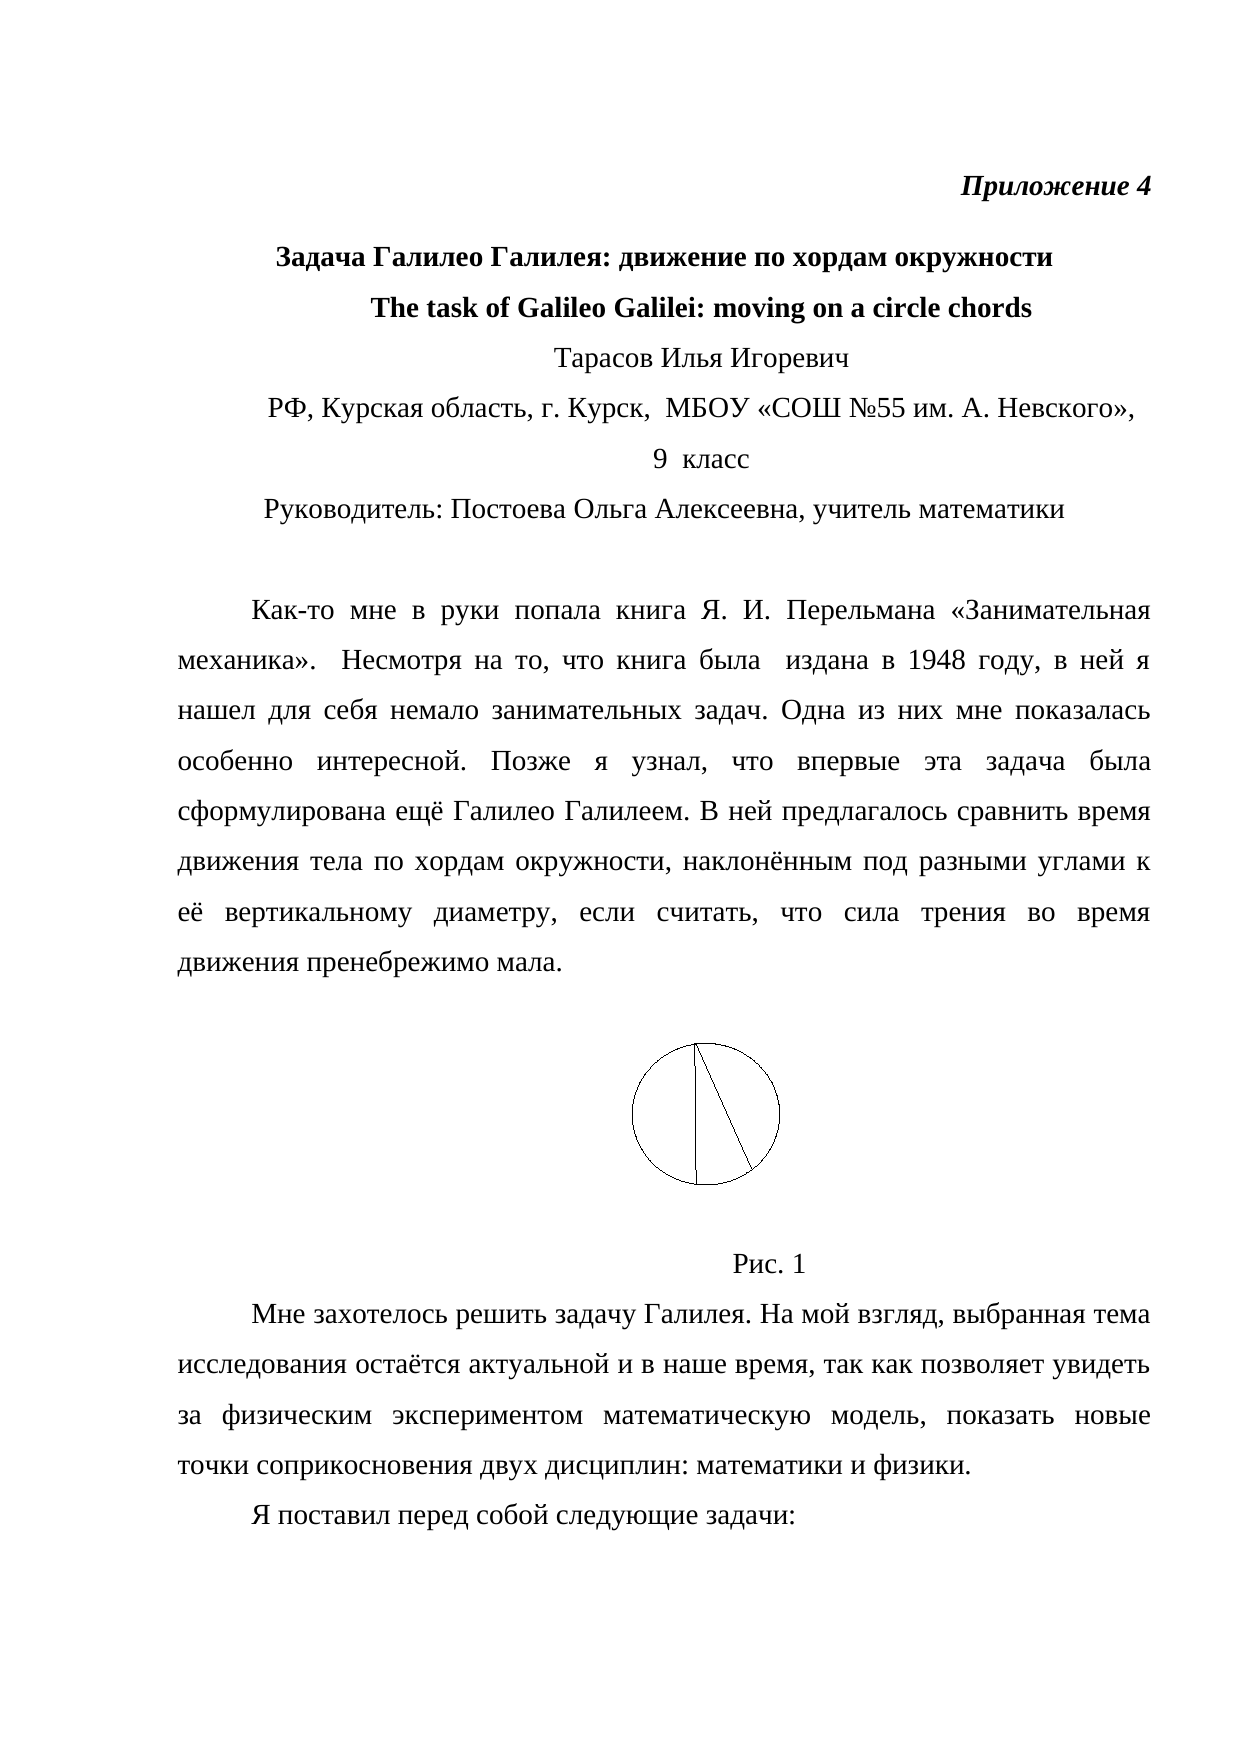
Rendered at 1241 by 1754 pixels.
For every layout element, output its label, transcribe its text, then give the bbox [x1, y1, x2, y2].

text Я поставил перед собой следующие задачи: [177, 1497, 1152, 1531]
text Как-то мне в руки попала книга Я. И. Перельмана «Занимательная механика». Несмотря на то, что книга была издана в 1948 году, в ней я нашел для себя немало занимательных задач. Одна из них мне показалась особенно интересной. Позже я узнал, что впервые эта задача была сформулирована ещё Галилео Галилеем. В ней предлагалось сравнить время движения тела по хордам окружности, наклонённым под разными углами к её вертикальному диаметру, если считать, что сила трения во время движения пренебрежимо мала. [177, 592, 1152, 977]
text 9 класс [177, 441, 1152, 474]
text The task of Galileo Galilei: moving on a circle chords [177, 290, 1152, 323]
text Руководитель: Постоева Ольга Алексеевна, учитель математики [177, 491, 1152, 525]
text РФ, Курская область, г. Курск, МБОУ «СОШ №55 им. А. Невского», [177, 391, 1152, 424]
text Задача Галилео Галилея: движение по хордам окружности [177, 239, 1152, 273]
text Тарасов Илья Игоревич [177, 340, 1152, 374]
text Рис. 1 [177, 1246, 1152, 1279]
text Мне захотелось решить задачу Галилея. На мой взгляд, выбранная тема исследования остаётся актуальной и в наше время, так как позволяет увидеть за физическим экспериментом математическую модель, показать новые точки соприкосновения двух дисциплин: математики и физики. [177, 1296, 1152, 1481]
text Приложение 4 [177, 168, 1152, 202]
